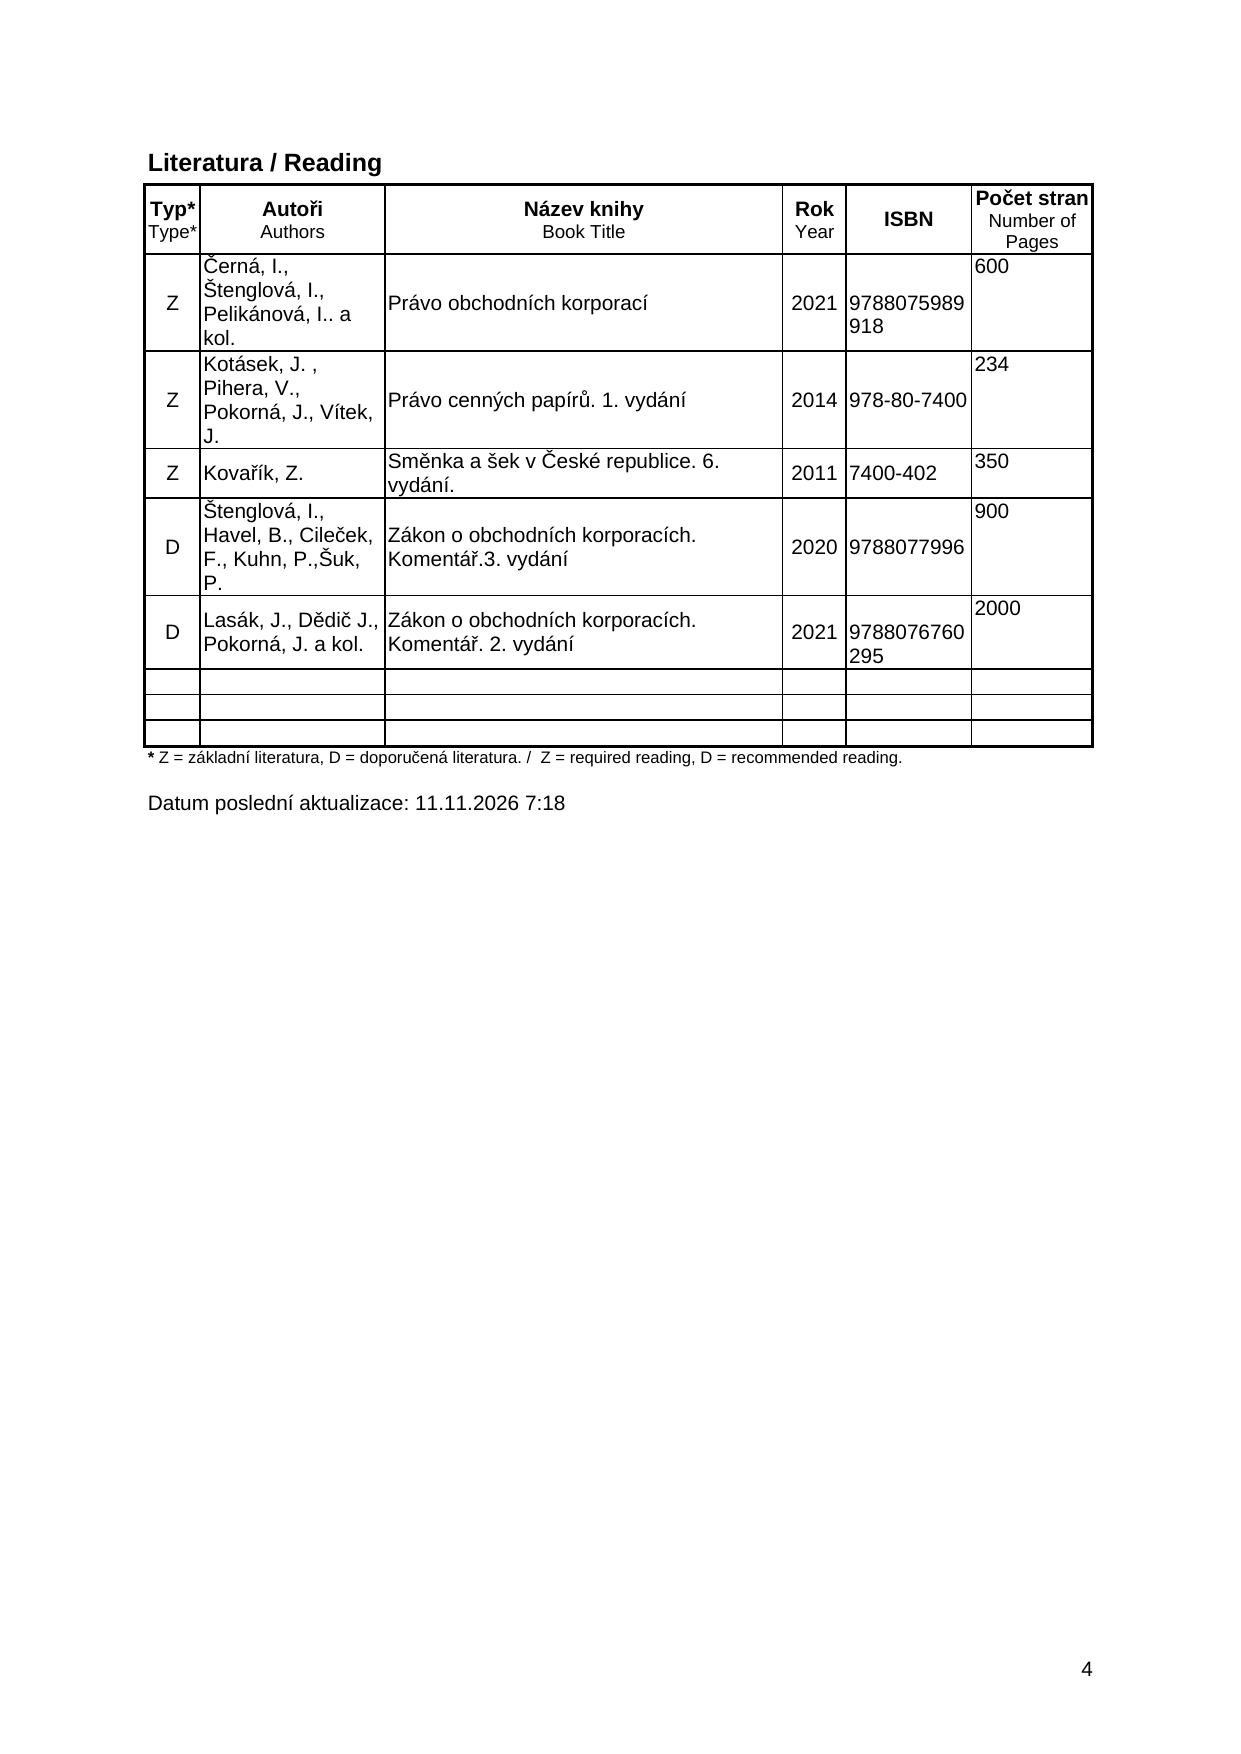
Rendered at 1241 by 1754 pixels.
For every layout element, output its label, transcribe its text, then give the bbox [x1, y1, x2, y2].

table_cell Kovařík, Z. [201, 449, 384, 497]
table_cell Zákon o obchodních korporacích. Komentář.3. vydání [386, 499, 782, 594]
table_header Typ* Type* [146, 186, 199, 253]
table_cell Z [146, 255, 199, 350]
table_cell [146, 670, 199, 693]
table_cell [783, 670, 845, 693]
text Literatura / Reading [148, 148, 1093, 176]
table_cell Černá, I., Štenglová, I., Pelikánová, I.. a kol. [201, 255, 384, 350]
table_cell [201, 670, 384, 693]
table_cell [386, 721, 782, 744]
table_cell Lasák, J., Dědič J., Pokorná, J. a kol. [201, 596, 384, 668]
table_cell [386, 695, 782, 719]
table_cell [201, 695, 384, 719]
table_cell [847, 695, 971, 719]
table_cell [146, 695, 199, 719]
table_cell Právo cenných papírů. 1. vydání [386, 352, 782, 448]
table_cell 2011 [783, 449, 845, 497]
table_cell 350 [972, 449, 1091, 497]
table_cell [783, 721, 845, 744]
table_cell 2020 [783, 499, 845, 594]
table_header Název knihy Book Title [386, 186, 782, 253]
table_cell 2021 [783, 596, 845, 668]
table_cell 900 [972, 499, 1091, 594]
table_cell 234 [972, 352, 1091, 448]
table_header Rok Year [783, 186, 845, 253]
table_cell 978-80-7400 [847, 352, 971, 448]
table_cell 2000 [972, 596, 1091, 668]
table_header ISBN [847, 186, 971, 253]
table_cell [783, 695, 845, 719]
table_cell Kotásek, J. , Pihera, V., Pokorná, J., Vítek, J. [201, 352, 384, 448]
table_cell [972, 721, 1091, 744]
table_cell Zákon o obchodních korporacích. Komentář. 2. vydání [386, 596, 782, 668]
table_cell 600 [972, 255, 1091, 350]
table_cell 9788075989918 [847, 255, 971, 350]
table_header Autoři Authors [201, 186, 384, 253]
table_cell 2021 [783, 255, 845, 350]
text Datum poslední aktualizace: 18.9.2023 10:05 [148, 791, 1093, 815]
table_cell [972, 695, 1091, 719]
table_cell Z [146, 449, 199, 497]
table_cell [847, 721, 971, 744]
table_cell [386, 670, 782, 693]
table_cell [972, 670, 1091, 693]
table_cell Štenglová, I., Havel, B., Cileček, F., Kuhn, P.,Šuk, P. [201, 499, 384, 594]
table_cell D [146, 499, 199, 594]
table_cell Směnka a šek v České republice. 6. vydání. [386, 449, 782, 497]
table_cell Z [146, 352, 199, 448]
table_cell 9788076760295 [847, 596, 971, 668]
table_cell 9788077996 [847, 499, 971, 594]
table_cell D [146, 596, 199, 668]
table_cell Právo obchodních korporací [386, 255, 782, 350]
table_cell 2014 [783, 352, 845, 448]
text * Z = základní literatura, D = doporučená literatura. / Z = required reading, D = recommended reading. [148, 748, 1093, 767]
table_cell [146, 721, 199, 744]
table_cell [201, 721, 384, 744]
table_header Počet stran Number of Pages [972, 186, 1091, 253]
table_cell [847, 670, 971, 693]
table_cell 7400-402 [847, 449, 971, 497]
